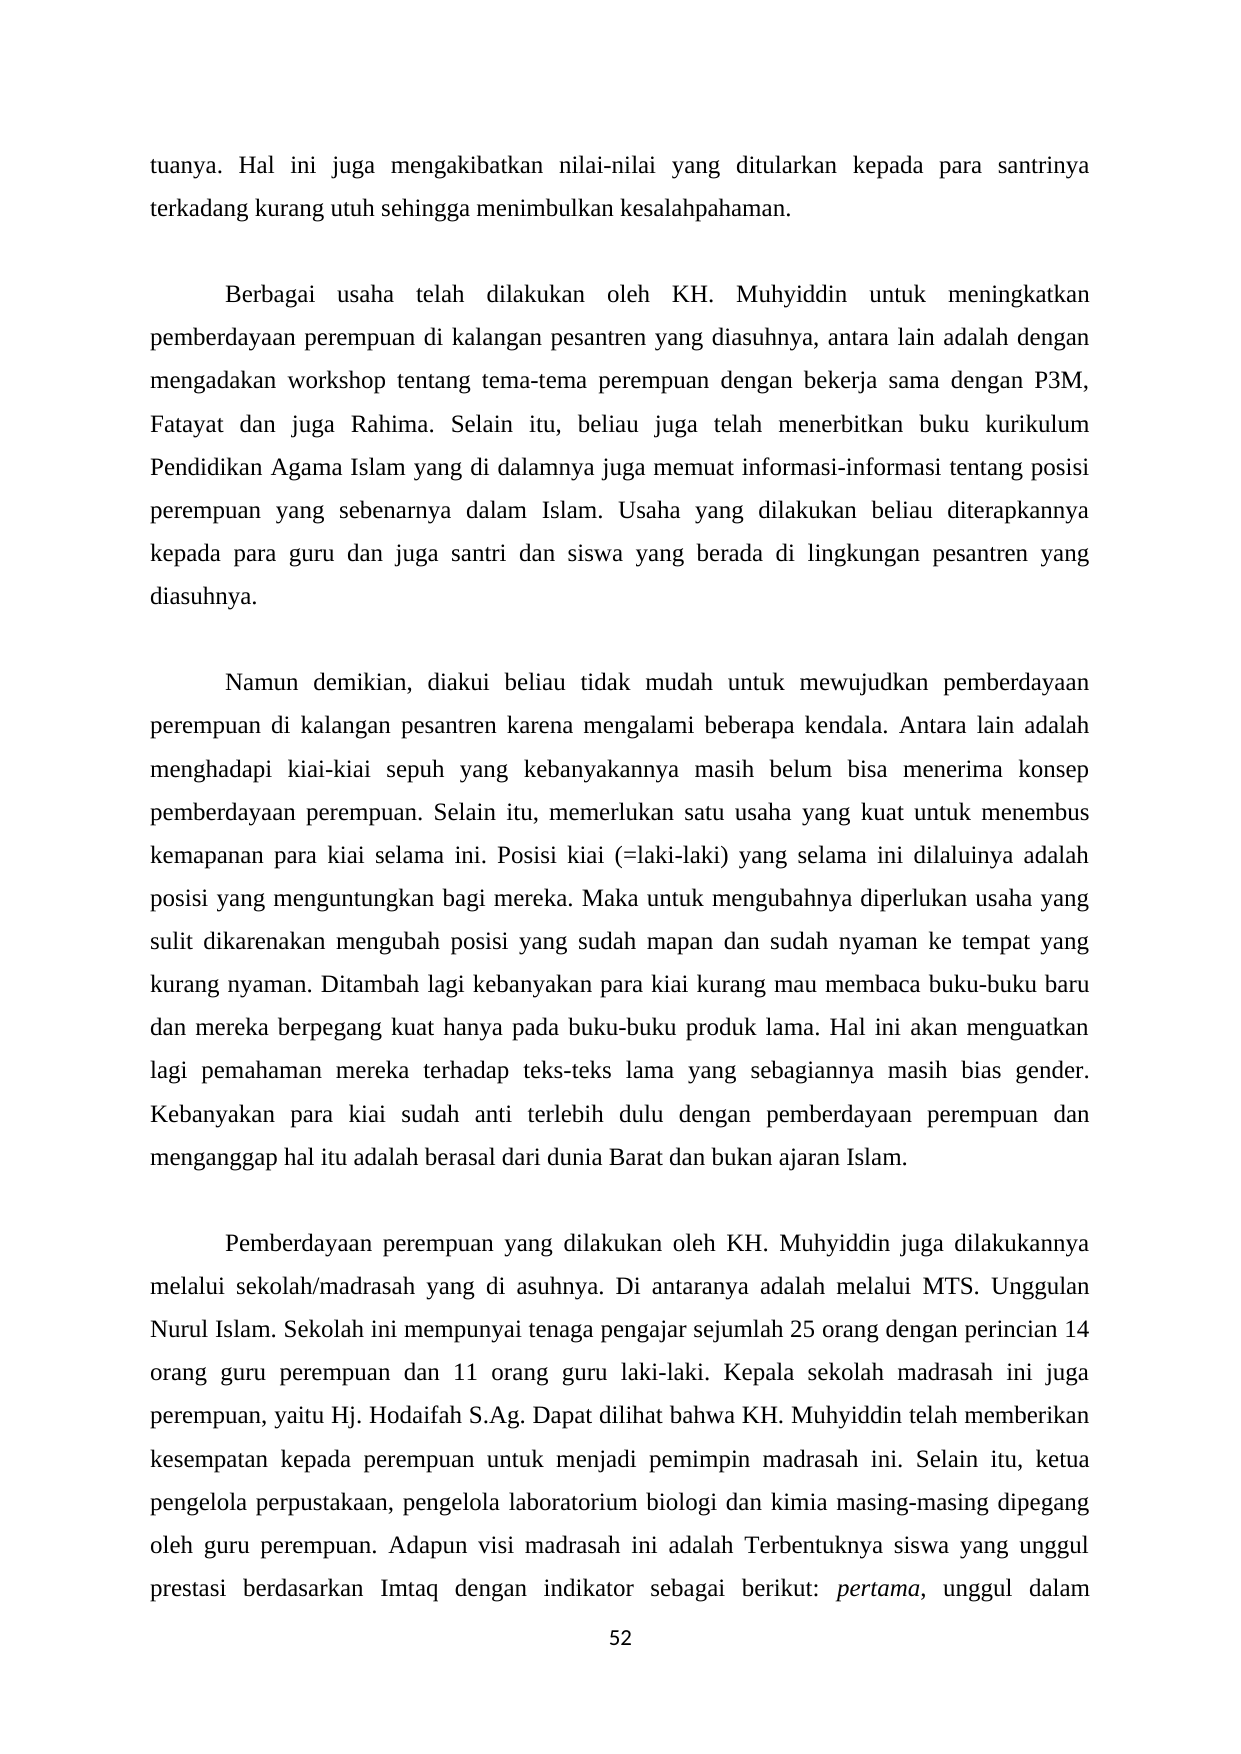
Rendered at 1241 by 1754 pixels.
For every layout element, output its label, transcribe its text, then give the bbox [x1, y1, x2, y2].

text Namun demikian, diakui beliau tidak mudah untuk mewujudkan pemberdayaan perempuan di kalangan pesantren karena mengalami beberapa kendala. Antara lain adalah menghadapi kiai-kiai sepuh yang kebanyakannya masih belum bisa menerima konsep pemberdayaan perempuan. Selain itu, memerlukan satu usaha yang kuat untuk menembus kemapanan para kiai selama ini. Posisi kiai (=laki-laki) yang selama ini dilaluinya adalah posisi yang menguntungkan bagi mereka. Maka untuk mengubahnya diperlukan usaha yang sulit dikarenakan mengubah posisi yang sudah mapan dan sudah nyaman ke tempat yang kurang nyaman. Ditambah lagi kebanyakan para kiai kurang mau membaca buku-buku baru dan mereka berpegang kuat hanya pada buku-buku produk lama. Hal ini akan menguatkan lagi pemahaman mereka terhadap teks-teks lama yang sebagiannya masih bias gender. Kebanyakan para kiai sudah anti terlebih dulu dengan pemberdayaan perempuan dan menganggap hal itu adalah berasal dari dunia Barat dan bukan ajaran Islam. [150, 667, 1090, 1171]
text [150, 150, 1090, 222]
text Berbagai usaha telah dilakukan oleh KH. Muhyiddin untuk meningkatkan pemberdayaan perempuan di kalangan pesantren yang diasuhnya, antara lain adalah dengan mengadakan workshop tentang tema-tema perempuan dengan bekerja sama dengan P3M, Fatayat dan juga Rahima. Selain itu, beliau juga telah menerbitkan buku kurikulum Pendidikan Agama Islam yang di dalamnya juga memuat informasi-informasi tentang posisi perempuan yang sebenarnya dalam Islam. Usaha yang dilakukan beliau diterapkannya kepada para guru dan juga santri dan siswa yang berada di lingkungan pesantren yang diasuhnya. [150, 279, 1090, 610]
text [150, 1228, 1090, 1602]
